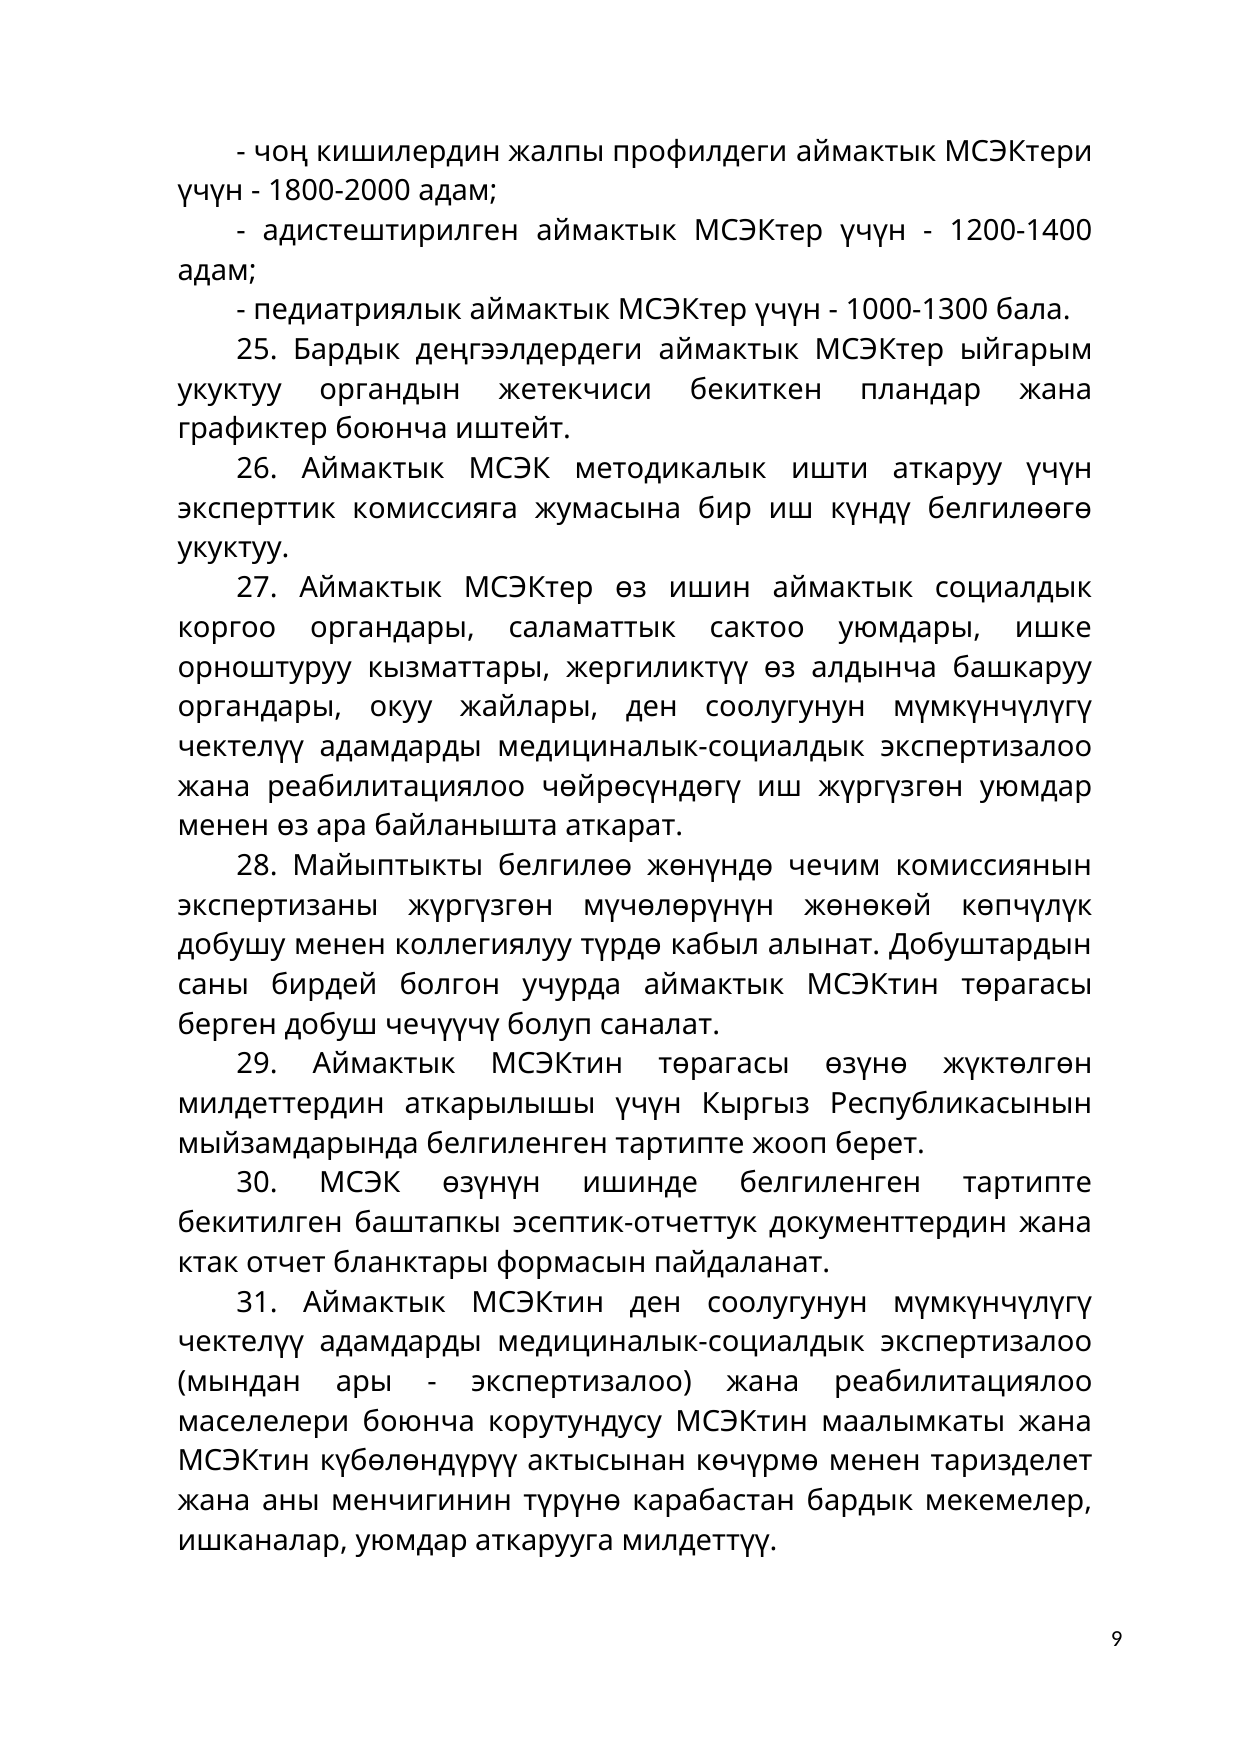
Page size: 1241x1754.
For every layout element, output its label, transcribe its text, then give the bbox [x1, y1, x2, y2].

text - адистештирилген аймактык МСЭКтер үчүн - 1200-1400 адам; [177, 209, 1093, 289]
text 31. Аймактык МСЭКтин ден соолугунун мүмкүнчүлүгү чектелүү адамдарды медициналык-социалдык экспертизалоо (мындан ары - экспертизалоо) жана реабилитациялоо маселелери боюнча корутундусу МСЭКтин маалымкаты жана МСЭКтин күбөлөндүрүү актысынан көчүрмө менен таризделет жана аны менчигинин түрүнө карабастан бардык мекемелер, ишканалар, уюмдар аткарууга милдеттүү. [177, 1281, 1093, 1559]
text - педиатриялык аймактык МСЭКтер үчүн - 1000-1300 бала. [177, 289, 1093, 328]
text 27. Аймактык МСЭКтер өз ишин аймактык социалдык коргоо органдары, саламаттык сактоо уюмдары, ишке орноштуруу кызматтары, жергиликтүү өз алдынча башкаруу органдары, окуу жайлары, ден соолугунун мүмкүнчүлүгү чектелүү адамдарды медициналык-социалдык экспертизалоо жана реабилитациялоо чөйрөсүндөгү иш жүргүзгөн уюмдар менен өз ара байланышта аткарат. [177, 566, 1093, 844]
text - чоң кишилердин жалпы профилдеги аймактык МСЭКтери үчүн - 1800-2000 адам; [177, 130, 1093, 209]
text 29. Аймактык МСЭКтин төрагасы өзүнө жүктөлгөн милдеттердин аткарылышы үчүн Кыргыз Республикасынын мыйзамдарында белгиленген тартипте жооп берет. [177, 1043, 1093, 1162]
text 26. Аймактык МСЭК методикалык ишти аткаруу үчүн эксперттик комиссияга жумасына бир иш күндү белгилөөгө укуктуу. [177, 447, 1093, 566]
text 28. Майыптыкты белгилөө жөнүндө чечим комиссиянын экспертизаны жүргүзгөн мүчөлөрүнүн жөнөкөй көпчүлүк добушу менен коллегиялуу түрдө кабыл алынат. Добуштардын саны бирдей болгон учурда аймактык МСЭКтин төрагасы берген добуш чечүүчү болуп саналат. [177, 844, 1093, 1043]
text 30. МСЭК өзүнүн ишинде белгиленген тартипте бекитилген баштапкы эсептик-отчеттук документтердин жана ктак отчет бланктары формасын пайдаланат. [177, 1162, 1093, 1281]
text 25. Бардык деңгээлдердеги аймактык МСЭКтер ыйгарым укуктуу органдын жетекчиси бекиткен пландар жана графиктер боюнча иштейт. [177, 328, 1093, 447]
